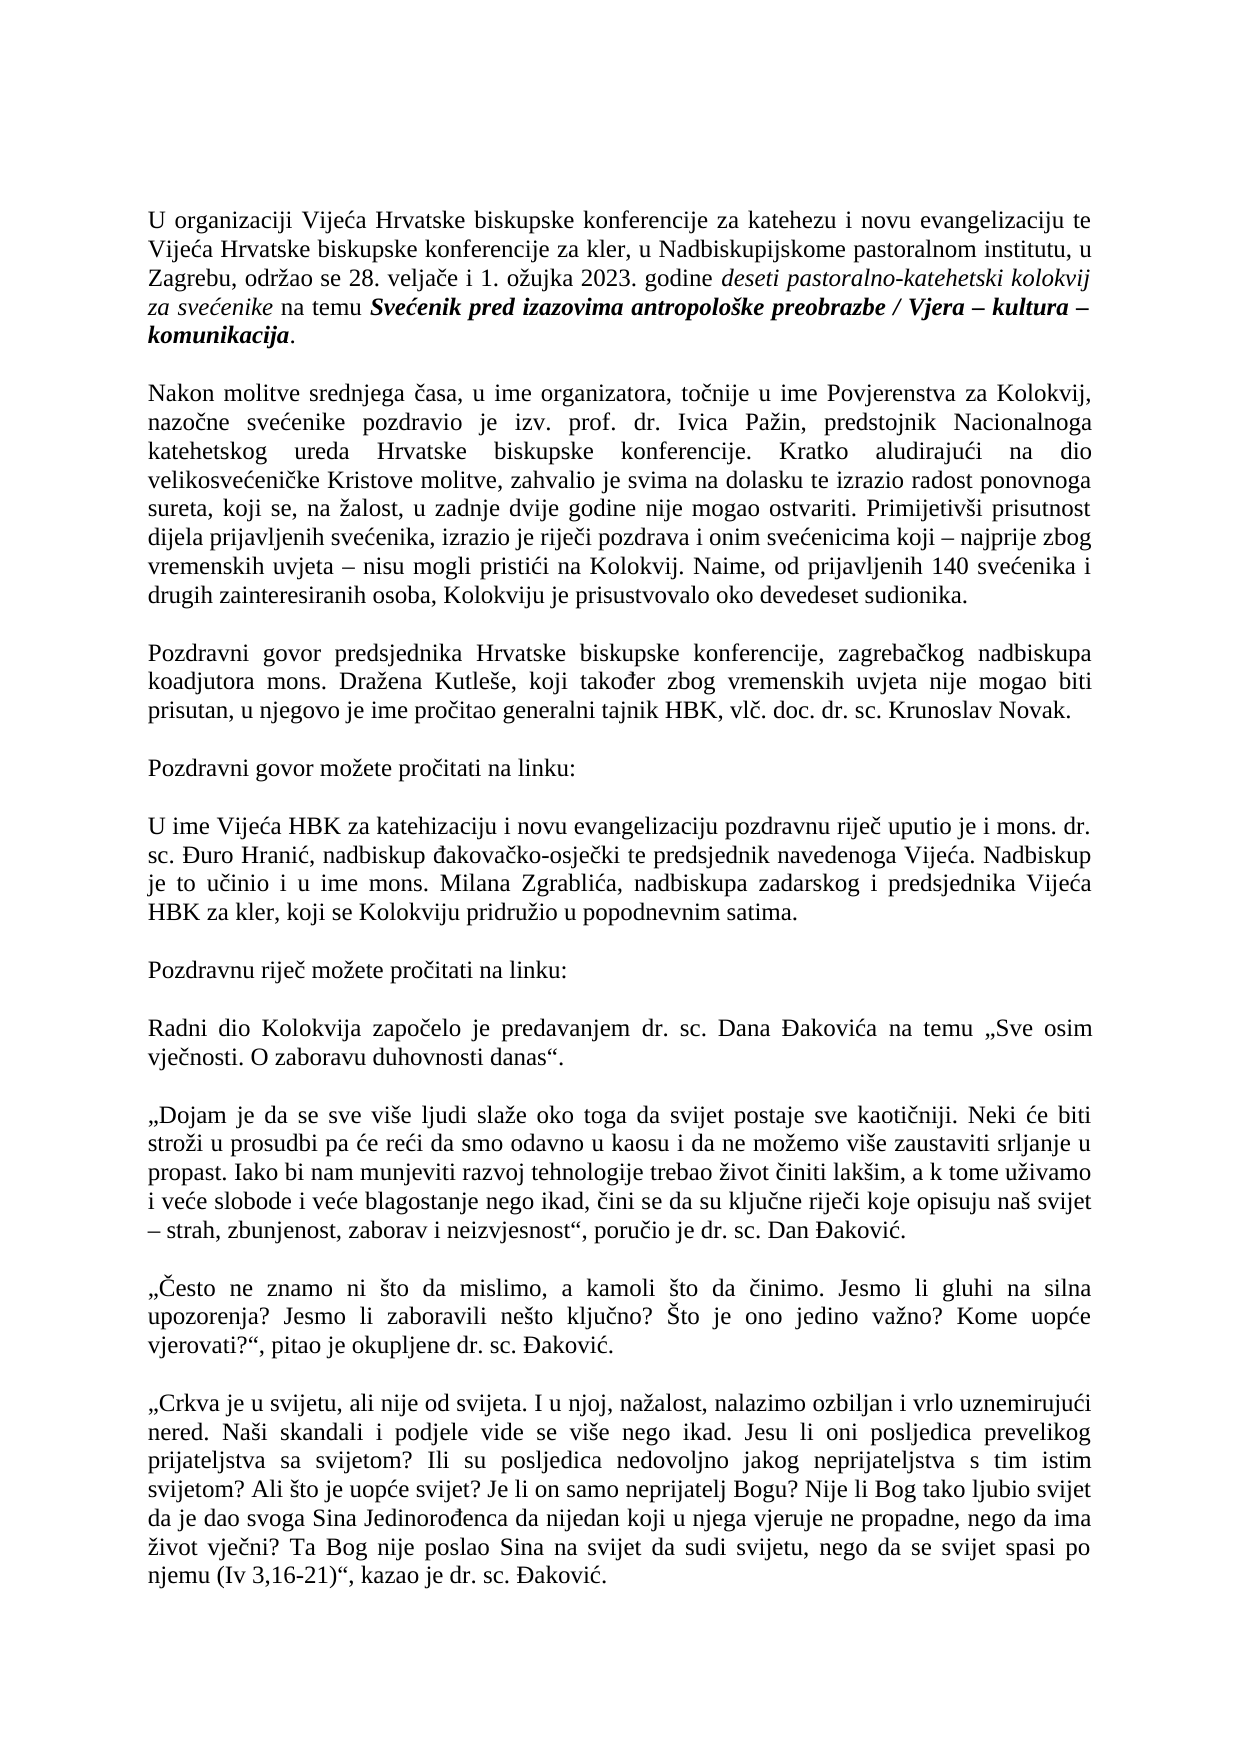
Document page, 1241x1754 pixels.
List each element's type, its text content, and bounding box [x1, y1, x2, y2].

text U organizaciji Vijeća Hrvatske biskupske konferencije za katehezu i novu evangelizaciju te Vijeća Hrvatske biskupske konferencije za kler, u Nadbiskupijskome pastoralnom institutu, u Zagrebu, održao se 28. veljače i 1. ožujka 2023. godine deseti pastoralno-katehetski kolokvij za svećenike na temu Svećenik pred izazovima antropološke preobrazbe / Vjera – kultura – komunikacija. [148, 206, 1093, 349]
text Radni dio Kolokvija započelo je predavanjem dr. sc. Dana Đakovića na temu „Sve osim vječnosti. O zaboravu duhovnosti danas“. [148, 1013, 1093, 1071]
text „Često ne znamo ni što da mislimo, a kamoli što da činimo. Jesmo li gluhi na silna upozorenja? Jesmo li zaboravili nešto ključno? Što je ono jedino važno? Kome uopće vjerovati?“, pitao je okupljene dr. sc. Đaković. [148, 1273, 1093, 1359]
text Nakon molitve srednjega časa, u ime organizatora, točnije u ime Povjerenstva za Kolokvij, nazočne svećenike pozdravio je izv. prof. dr. Ivica Pažin, predstojnik Nacionalnoga katehetskog ureda Hrvatske biskupske konferencije. Kratko aludirajući na dio velikosvećeničke Kristove molitve, zahvalio je svima na dolasku te izrazio radost ponovnoga sureta, koji se, na žalost, u zadnje dvije godine nije mogao ostvariti. Primijetivši prisutnost dijela prijavljenih svećenika, izrazio je riječi pozdrava i onim svećenicima koji – najprije zbog vremenskih uvjeta – nisu mogli pristići na Kolokvij. Naime, od prijavljenih 140 svećenika i drugih zainteresiranih osoba, Kolokviju je prisustvovalo oko devedeset sudionika. [148, 378, 1093, 608]
text Pozdravni govor predsjednika Hrvatske biskupske konferencije, zagrebačkog nadbiskupa koadjutora mons. Dražena Kutleše, koji također zbog vremenskih uvjeta nije mogao biti prisutan, u njegovo je ime pročitao generalni tajnik HBK, vlč. doc. dr. sc. Krunoslav Novak. [148, 638, 1093, 724]
text Pozdravnu riječ možete pročitati na linku: [148, 955, 1093, 984]
text Pozdravni govor možete pročitati na linku: [148, 753, 1093, 782]
text „Dojam je da se sve više ljudi slaže oko toga da svijet postaje sve kaotičniji. Neki će biti stroži u prosudbi pa će reći da smo odavno u kaosu i da ne možemo više zaustaviti srljanje u propast. Iako bi nam munjeviti razvoj tehnologije trebao život činiti lakšim, a k tome uživamo i veće slobode i veće blagostanje nego ikad, čini se da su ključne riječi koje opisuju naš svijet – strah, zbunjenost, zaborav i neizvjesnost“, poručio je dr. sc. Dan Đaković. [148, 1100, 1093, 1243]
text „Crkva je u svijetu, ali nije od svijeta. I u njoj, nažalost, nalazimo ozbiljan i vrlo uznemirujući nered. Naši skandali i podjele vide se više nego ikad. Jesu li oni posljedica prevelikog prijateljstva sa svijetom? Ili su posljedica nedovoljno jakog neprijateljstva s tim istim svijetom? Ali što je uopće svijet? Je li on samo neprijatelj Bogu? Nije li Bog tako ljubio svijet da je dao svoga Sina Jedinorođenca da nijedan koji u njega vjeruje ne propadne, nego da ima život vječni? Ta Bog nije poslao Sina na svijet da sudi svijetu, nego da se svijet spasi po njemu (Iv 3,16-21)“, kazao je dr. sc. Đaković. [148, 1388, 1093, 1589]
text U ime Vijeća HBK za katehizaciju i novu evangelizaciju pozdravnu riječ uputio je i mons. dr. sc. Đuro Hranić, nadbiskup đakovačko-osječki te predsjednik navedenoga Vijeća. Nadbiskup je to učinio i u ime mons. Milana Zgrablića, nadbiskupa zadarskog i predsjednika Vijeća HBK za kler, koji se Kolokviju pridružio u popodnevnim satima. [148, 811, 1093, 926]
